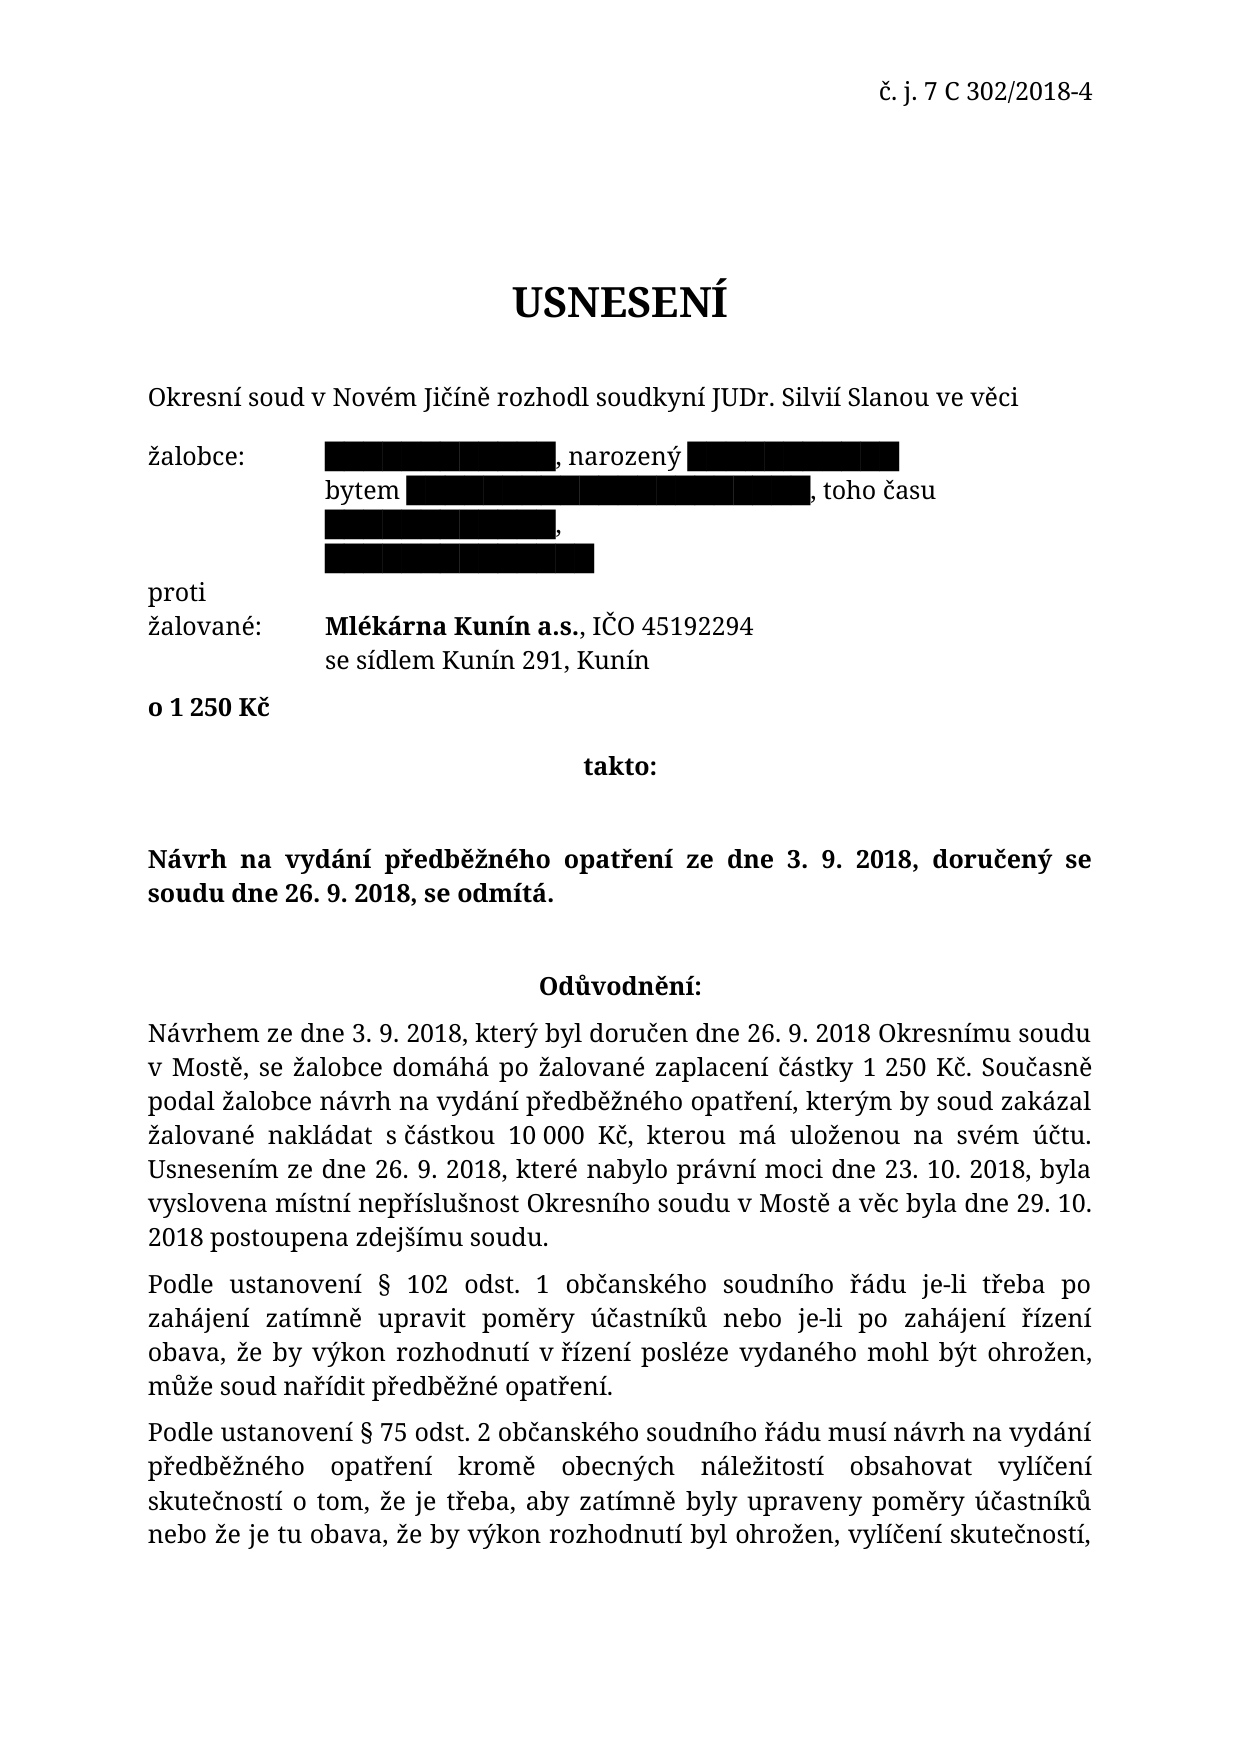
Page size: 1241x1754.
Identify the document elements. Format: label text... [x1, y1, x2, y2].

subtitle USNESENÍ [148, 273, 1093, 329]
text žalované: Mlékárna Kunín a.s., IČO 45192294 se sídlem Kunín 291, Kunín [148, 609, 1093, 677]
text Okresní soud v Novém Jičíně rozhodl soudkyní JUDr. Silvií Slanou ve věci [148, 379, 1093, 413]
text ██████████████ [325, 541, 1093, 575]
text Odůvodnění: [148, 969, 1093, 1003]
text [148, 1415, 1093, 1551]
text o 1 250 Kč [148, 689, 1093, 723]
text žalobce: ████████████, narozený ███████████ bytem █████████████████████, toho času ████████████, [148, 438, 1093, 541]
text proti [148, 575, 1093, 609]
text Návrh na vydání předběžného opatření ze dne 3. 9. 2018, doručený se soudu dne 26. 9. 2018, se odmítá. [148, 842, 1093, 910]
text Podle ustanovení § 102 odst. 1 občanského soudního řádu je-li třeba po zahájení zatímně upravit poměry účastníků nebo je-li po zahájení řízení obava, že by výkon rozhodnutí v řízení posléze vydaného mohl být ohrožen, může soud nařídit předběžné opatření. [148, 1266, 1093, 1402]
text takto: [148, 748, 1093, 782]
text Návrhem ze dne 3. 9. 2018, který byl doručen dne 26. 9. 2018 Okresnímu soudu v Mostě, se žalobce domáhá po žalované zaplacení částky 1 250 Kč. Současně podal žalobce návrh na vydání předběžného opatření, kterým by soud zakázal žalované nakládat s částkou 10 000 Kč, kterou má uloženou na svém účtu. Usnesením ze dne 26. 9. 2018, které nabylo právní moci dne 23. 10. 2018, byla vyslovena místní nepříslušnost Okresního soudu v Mostě a věc byla dne 29. 10. 2018 postoupena zdejšímu soudu. [148, 1015, 1093, 1254]
